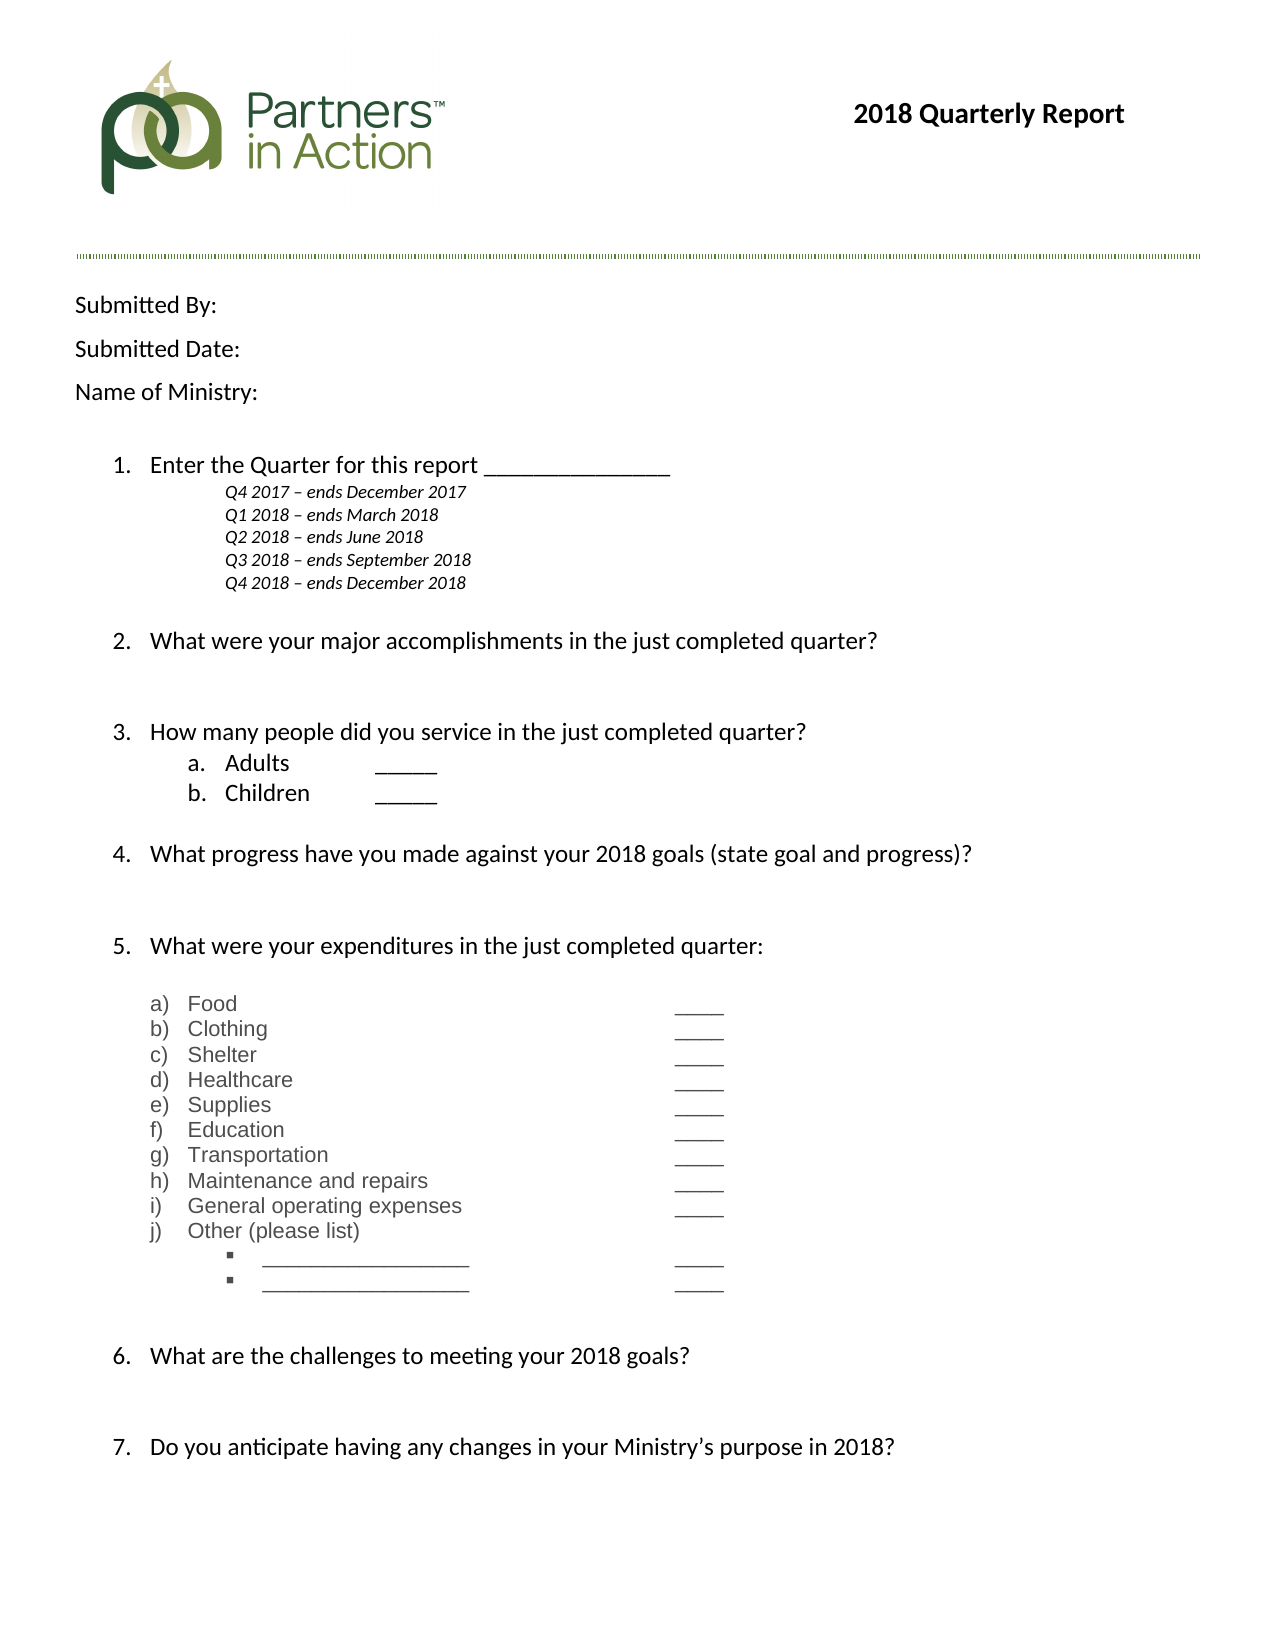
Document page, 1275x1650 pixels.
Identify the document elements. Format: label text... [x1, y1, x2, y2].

list How many people did you service in the just completed quarter? [112, 716, 1200, 747]
list What progress have you made against your 2018 goals (state goal and progress)? [112, 838, 1200, 869]
list Q4 2017 – ends December 2017 [225, 480, 1200, 503]
list General operating expenses ____ [150, 1193, 1200, 1218]
list Clothing ____ [150, 1016, 1200, 1042]
list Children _____ [187, 777, 1200, 808]
list Healthcare ____ [150, 1067, 1200, 1092]
list Q4 2018 – ends December 2018 [225, 571, 1200, 594]
list Food ____ [150, 991, 1200, 1016]
list Q1 2018 – ends March 2018 [225, 503, 1200, 526]
list Education ____ [150, 1117, 1200, 1142]
text Name of Ministry: [75, 376, 1200, 406]
list _________________ ____ [225, 1243, 1200, 1268]
list Transportation ____ [150, 1142, 1200, 1168]
list Q2 2018 – ends June 2018 [225, 526, 1200, 548]
list What were your major accomplishments in the just completed quarter? [112, 625, 1200, 655]
list Enter the Quarter for this report _______________ [112, 449, 1200, 480]
list Shelter ____ [150, 1042, 1200, 1067]
list What are the challenges to meeting your 2018 goals? [112, 1340, 1200, 1370]
text Submitted By: [75, 290, 1200, 320]
list Maintenance and repairs ____ [150, 1168, 1200, 1193]
list What were your expenditures in the just completed quarter: [112, 930, 1200, 961]
list Supplies ____ [150, 1092, 1200, 1117]
list Adults _____ [187, 747, 1200, 777]
list Q3 2018 – ends September 2018 [225, 548, 1200, 571]
list Other (please list) [150, 1218, 1200, 1243]
text Submitted Date: [75, 333, 1200, 363]
list Do you anticipate having any changes in your Ministry’s purpose in 2018? [112, 1431, 1200, 1462]
list _________________ ____ [225, 1268, 1200, 1294]
picture [75, 28, 454, 219]
